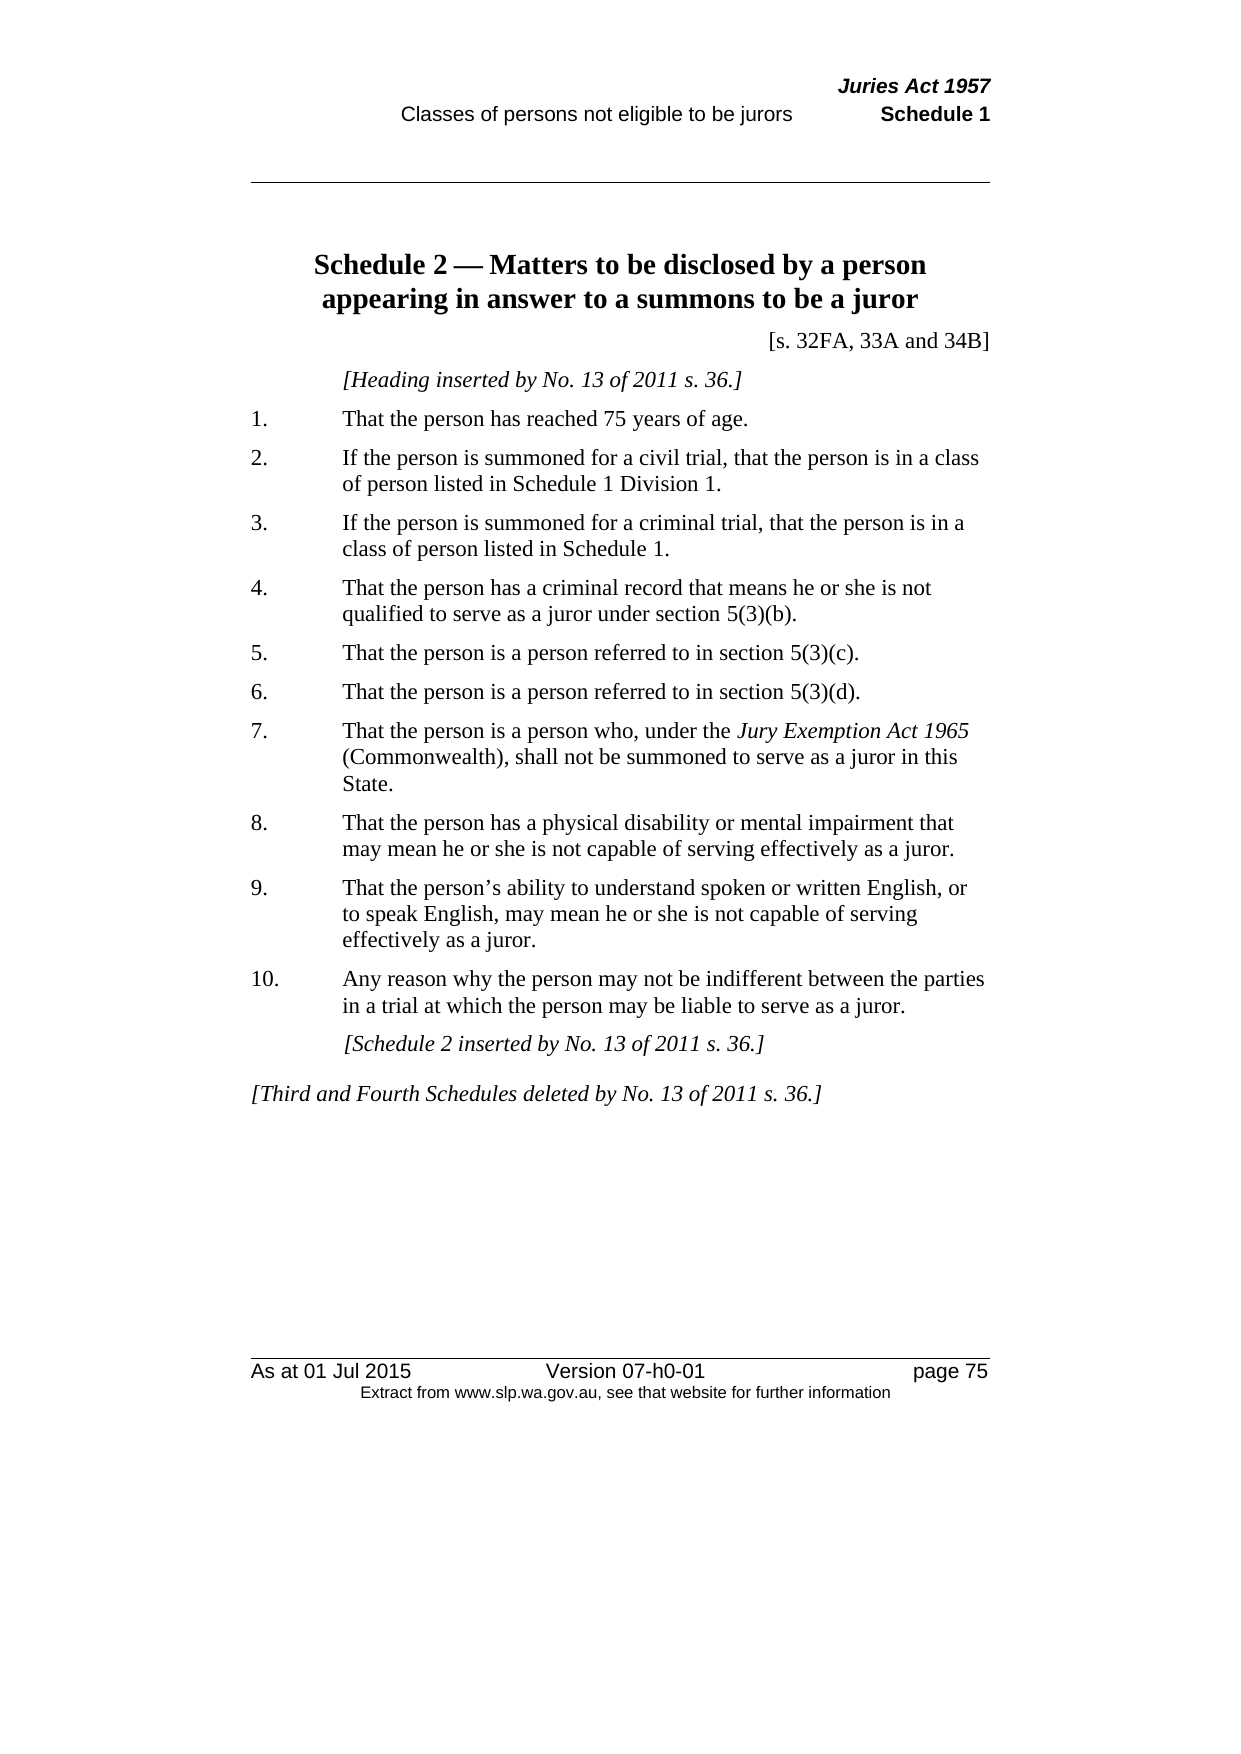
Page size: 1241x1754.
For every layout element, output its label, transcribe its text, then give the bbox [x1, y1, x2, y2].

text 3. If the person is summoned for a criminal trial, that the person is in a class of person listed in Schedule 1. [251, 509, 990, 562]
text 8. That the person has a physical disability or mental impairment that may mean he or she is not capable of serving effectively as a juror. [251, 808, 990, 861]
text [Third and Fourth Schedules eted by No. 13 of 2011 s. 36.] [251, 1080, 990, 1106]
subtitle [Heading inserted by No. 13 of 2011 s. 36.] [251, 366, 990, 392]
text [Schedule 2 inserted by No. 13 of 2011 s. 36.] [251, 1031, 990, 1057]
text 10. Any reason why the person may not be indifferent between the parties in a trial at which the person may be liable to serve as a juror. [251, 965, 990, 1018]
subtitle Schedule 2 — Matters to be disclosed by a person appearing in answer to a summons to be a juror [251, 247, 990, 314]
text 2. If the person is summoned for a civil trial, that the person is in a class of person listed in Schedule 1 Division 1. [251, 444, 990, 496]
text [s. 32FA, 33A and 34B] [251, 327, 990, 353]
text 7. That the person is a person who, under the Jury Exemption Act 1965 (Commonwealth), shall not be summoned to serve as a juror in this State. [251, 717, 990, 796]
text 4. That the person has a criminal record that means he or she is not qualified to serve as a juror under section 5(3)(b). [251, 574, 990, 627]
text 6. That the person is a person referred to in section 5(3)(d). [251, 678, 990, 704]
text 5. That the person is a person referred to in section 5(3)(c). [251, 639, 990, 666]
text 9. That the person’s ability to understand spoken or written English, or to speak English, may mean he or she is not capable of serving effectively as a juror. [251, 874, 990, 953]
text 1. That the person has reached 75 years of age. [251, 405, 990, 431]
